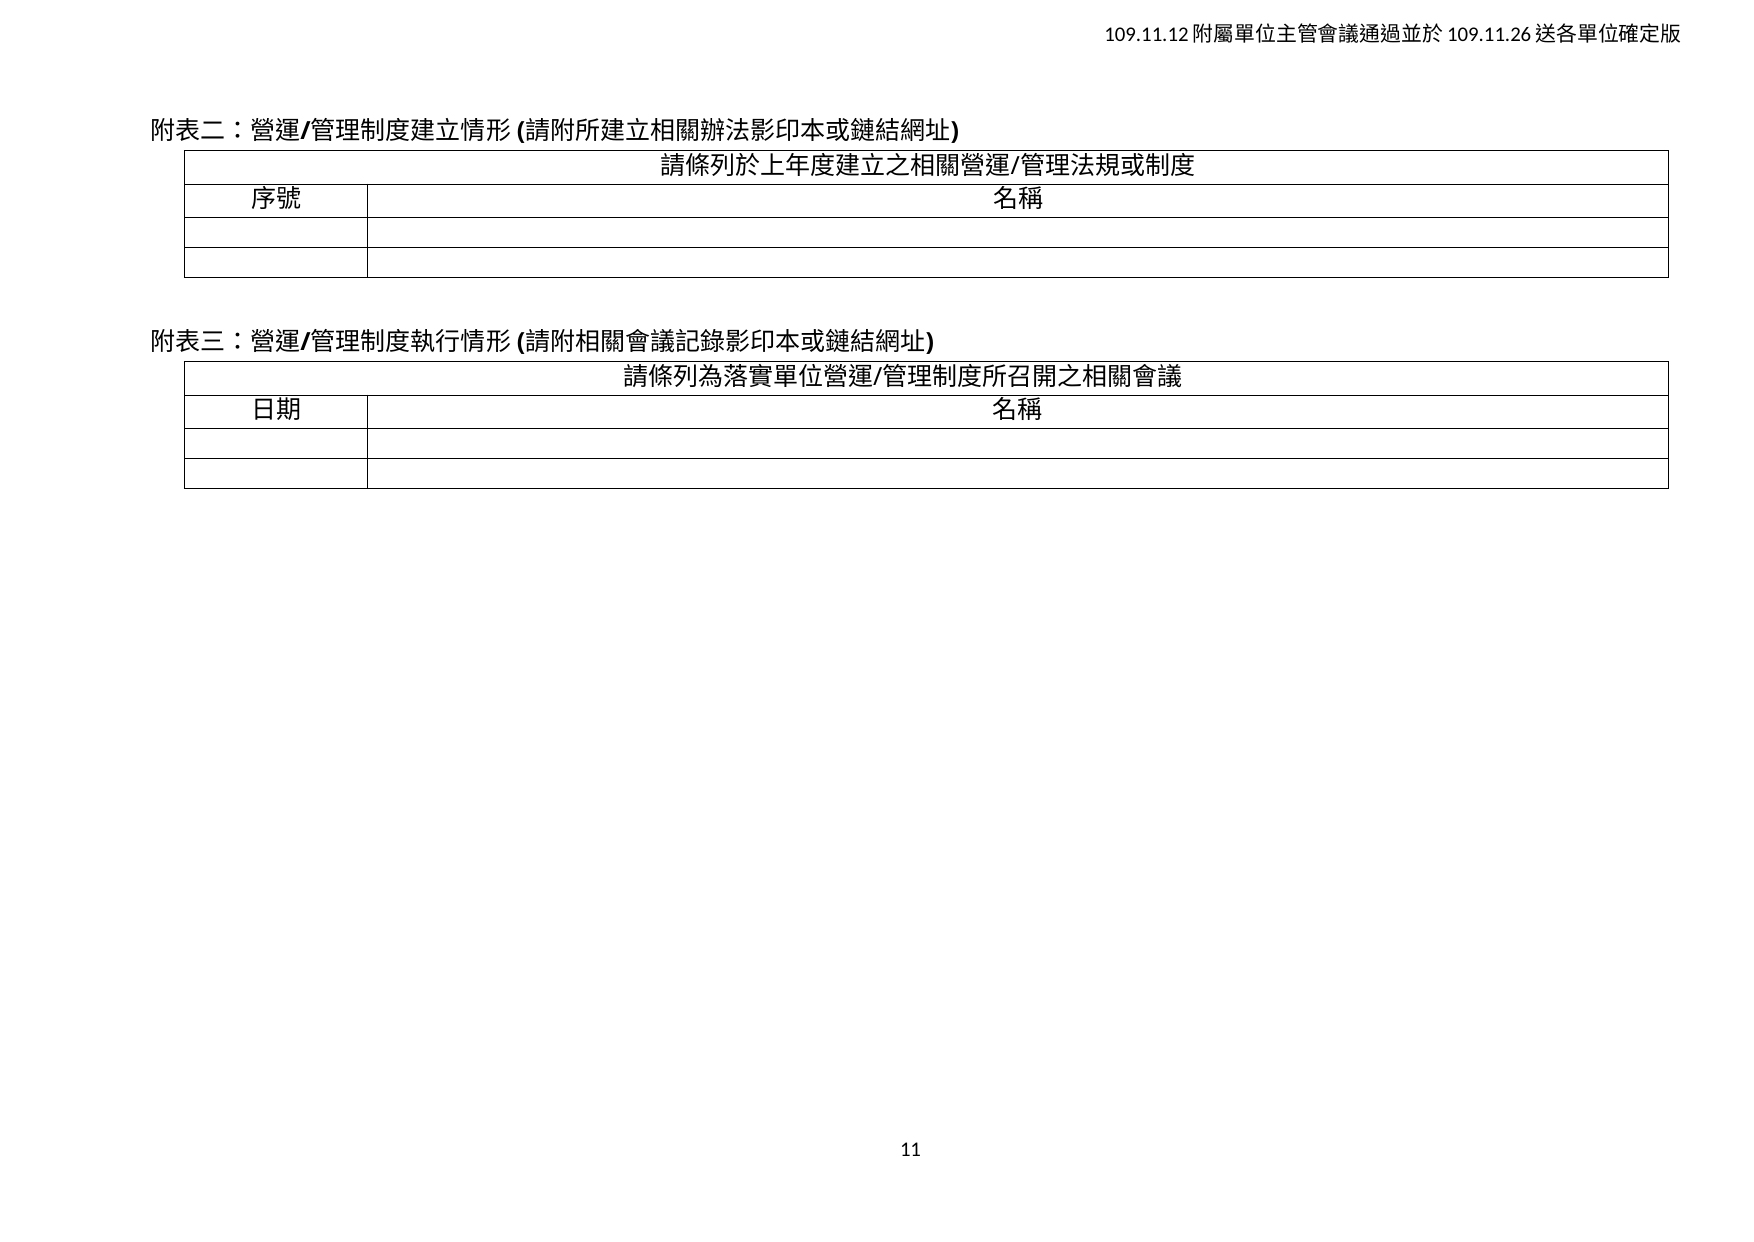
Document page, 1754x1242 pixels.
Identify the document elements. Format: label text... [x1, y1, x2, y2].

table_cell 日期 [185, 396, 367, 428]
table_header 請條列為落實單位營運/管理制度所召開之相關會議 [185, 362, 1668, 394]
table_cell [368, 459, 1668, 488]
table_cell 名稱 [368, 396, 1668, 428]
table_cell [368, 218, 1668, 247]
table_cell 名稱 [368, 185, 1668, 217]
table_cell [185, 459, 367, 488]
table_cell 序號 [185, 185, 367, 217]
table_cell [368, 248, 1668, 277]
table_cell [185, 218, 367, 247]
table_cell [185, 248, 367, 277]
table_header 請條列於上年度建立之相關營運/管理法規或制度 [185, 151, 1668, 183]
table_cell [368, 429, 1668, 458]
table_cell [185, 429, 367, 458]
text 附表三：營運/管理制度執行情形 (請附相關會議記錄影印本或鏈結網址) [150, 322, 1681, 358]
text 附表二：營運/管理制度建立情形 (請附所建立相關辦法影印本或鏈結網址) [150, 110, 1681, 146]
